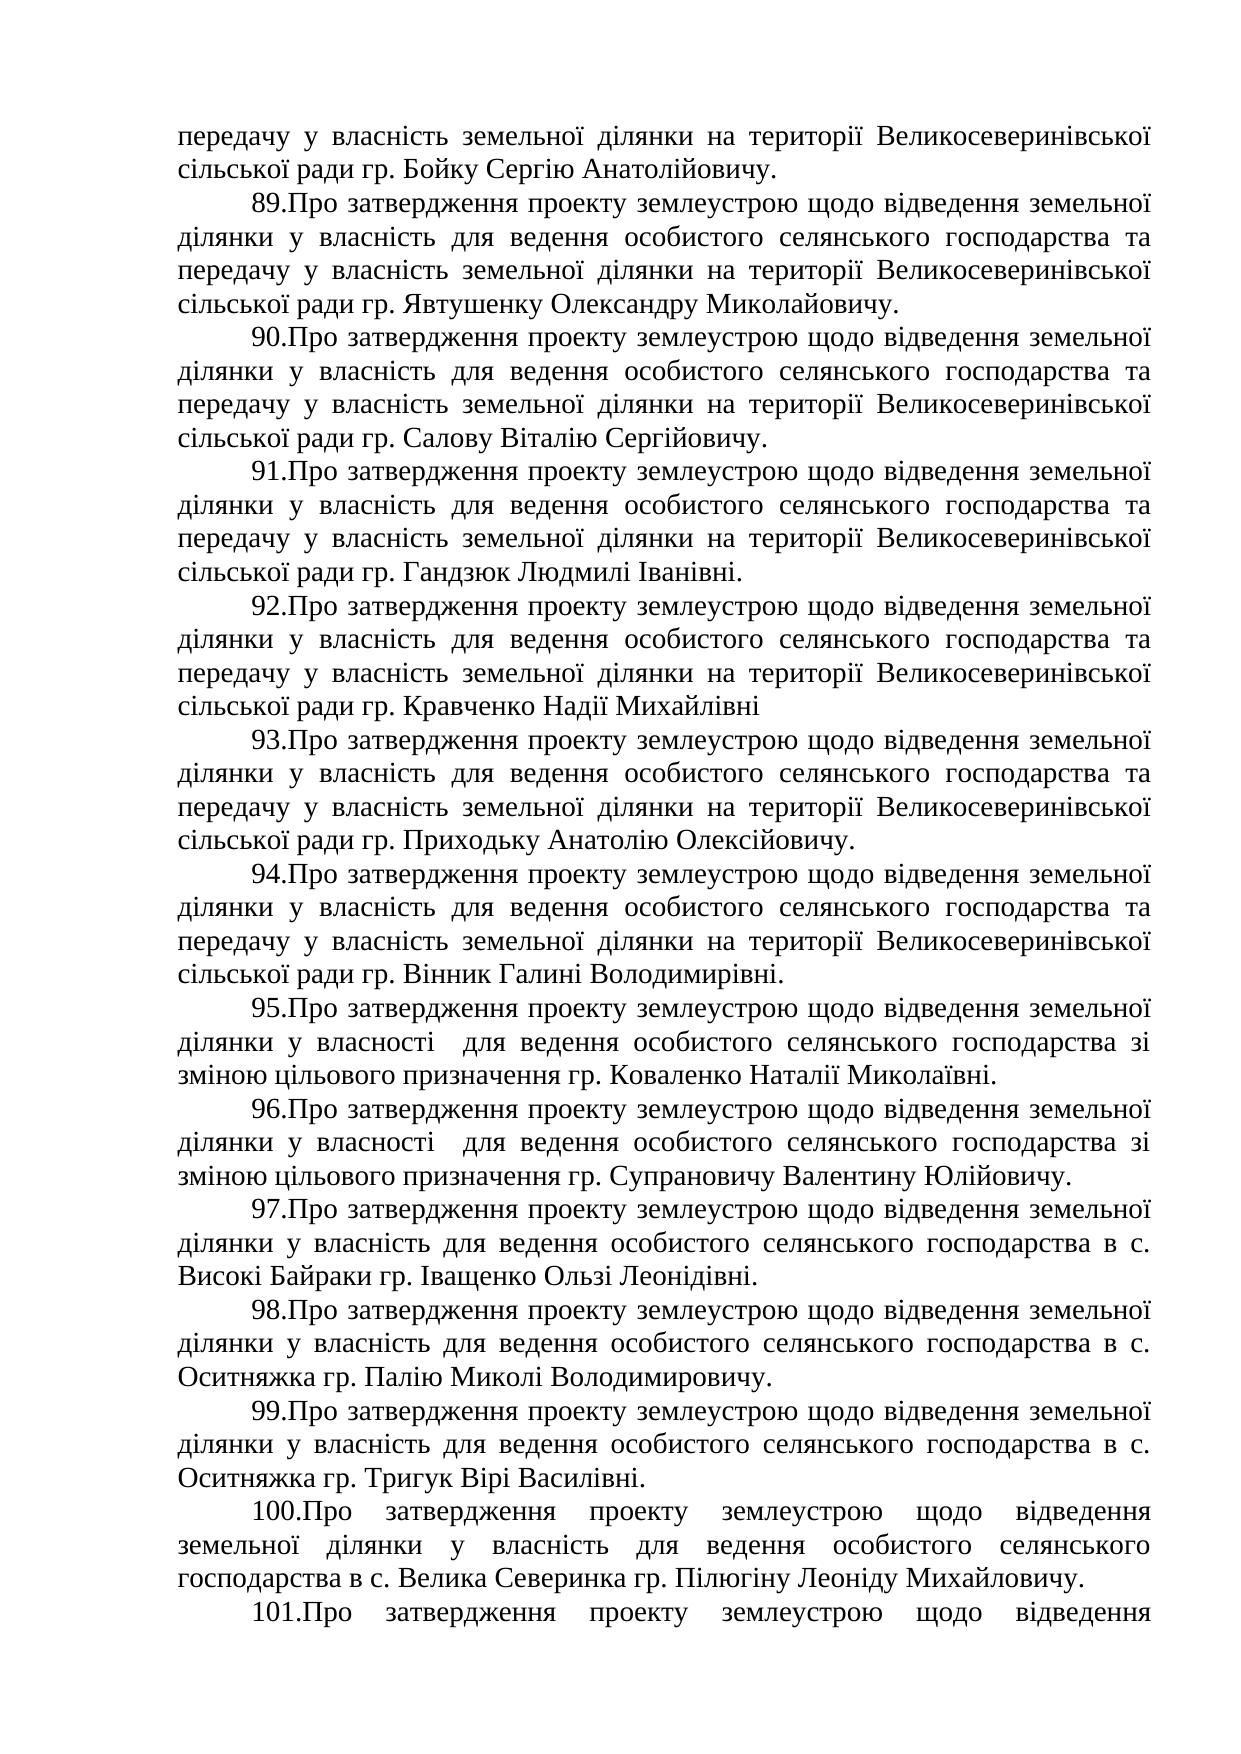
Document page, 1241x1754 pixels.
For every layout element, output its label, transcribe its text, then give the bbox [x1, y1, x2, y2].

text 94.Про затвердження проекту землеустрою щодо відведення земельної ділянки у власність для ведення особистого селянського господарства та передачу у власність земельної ділянки на території Великосеверинівської сільської ради гр. Вінник Галині Володимирівні. [177, 856, 1152, 990]
text 93.Про затвердження проекту землеустрою щодо відведення земельної ділянки у власність для ведення особистого селянського господарства та передачу у власність земельної ділянки на території Великосеверинівської сільської ради гр. Приходьку Анатолію Олексійовичу. [177, 722, 1152, 856]
text 99.Про затвердження проекту землеустрою щодо відведення земельної ділянки у власність для ведення особистого селянського господарства в с. Оситняжка гр. Тригук Вірі Василівні. [177, 1393, 1152, 1493]
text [177, 1594, 1152, 1627]
text 96.Про затвердження проекту землеустрою щодо відведення земельної ділянки у власності для ведення особистого селянського господарства зі зміною цільового призначення гр. Супрановичу Валентину Юлійовичу. [177, 1091, 1152, 1191]
text 91.Про затвердження проекту землеустрою щодо відведення земельної ділянки у власність для ведення особистого селянського господарства та передачу у власність земельної ділянки на території Великосеверинівської сільської ради гр. Гандзюк Людмилі Іванівні. [177, 453, 1152, 588]
text 98.Про затвердження проекту землеустрою щодо відведення земельної ділянки у власність для ведення особистого селянського господарства в с. Оситняжка гр. Палію Миколі Володимировичу. [177, 1292, 1152, 1393]
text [177, 118, 1152, 185]
text 90.Про затвердження проекту землеустрою щодо відведення земельної ділянки у власність для ведення особистого селянського господарства та передачу у власність земельної ділянки на території Великосеверинівської сільської ради гр. Салову Віталію Сергійовичу. [177, 319, 1152, 453]
text 89.Про затвердження проекту землеустрою щодо відведення земельної ділянки у власність для ведення особистого селянського господарства та передачу у власність земельної ділянки на території Великосеверинівської сільської ради гр. Явтушенку Олександру Миколайовичу. [177, 185, 1152, 319]
text 97.Про затвердження проекту землеустрою щодо відведення земельної ділянки у власність для ведення особистого селянського господарства в с. Високі Байраки гр. Іващенко Ользі Леонідівні. [177, 1191, 1152, 1292]
text 95.Про затвердження проекту землеустрою щодо відведення земельної ділянки у власності для ведення особистого селянського господарства зі зміною цільового призначення гр. Коваленко Наталії Миколаївні. [177, 990, 1152, 1091]
text 100.Про затвердження проекту землеустрою щодо відведення земельної ділянки у власність для ведення особистого селянського господарства в с. Велика Северинка гр. Пілюгіну Леоніду Михайловичу. [177, 1493, 1152, 1594]
text 92.Про затвердження проекту землеустрою щодо відведення земельної ділянки у власність для ведення особистого селянського господарства та передачу у власність земельної ділянки на території Великосеверинівської сільської ради гр. Кравченко Надії Михайлівні [177, 588, 1152, 722]
